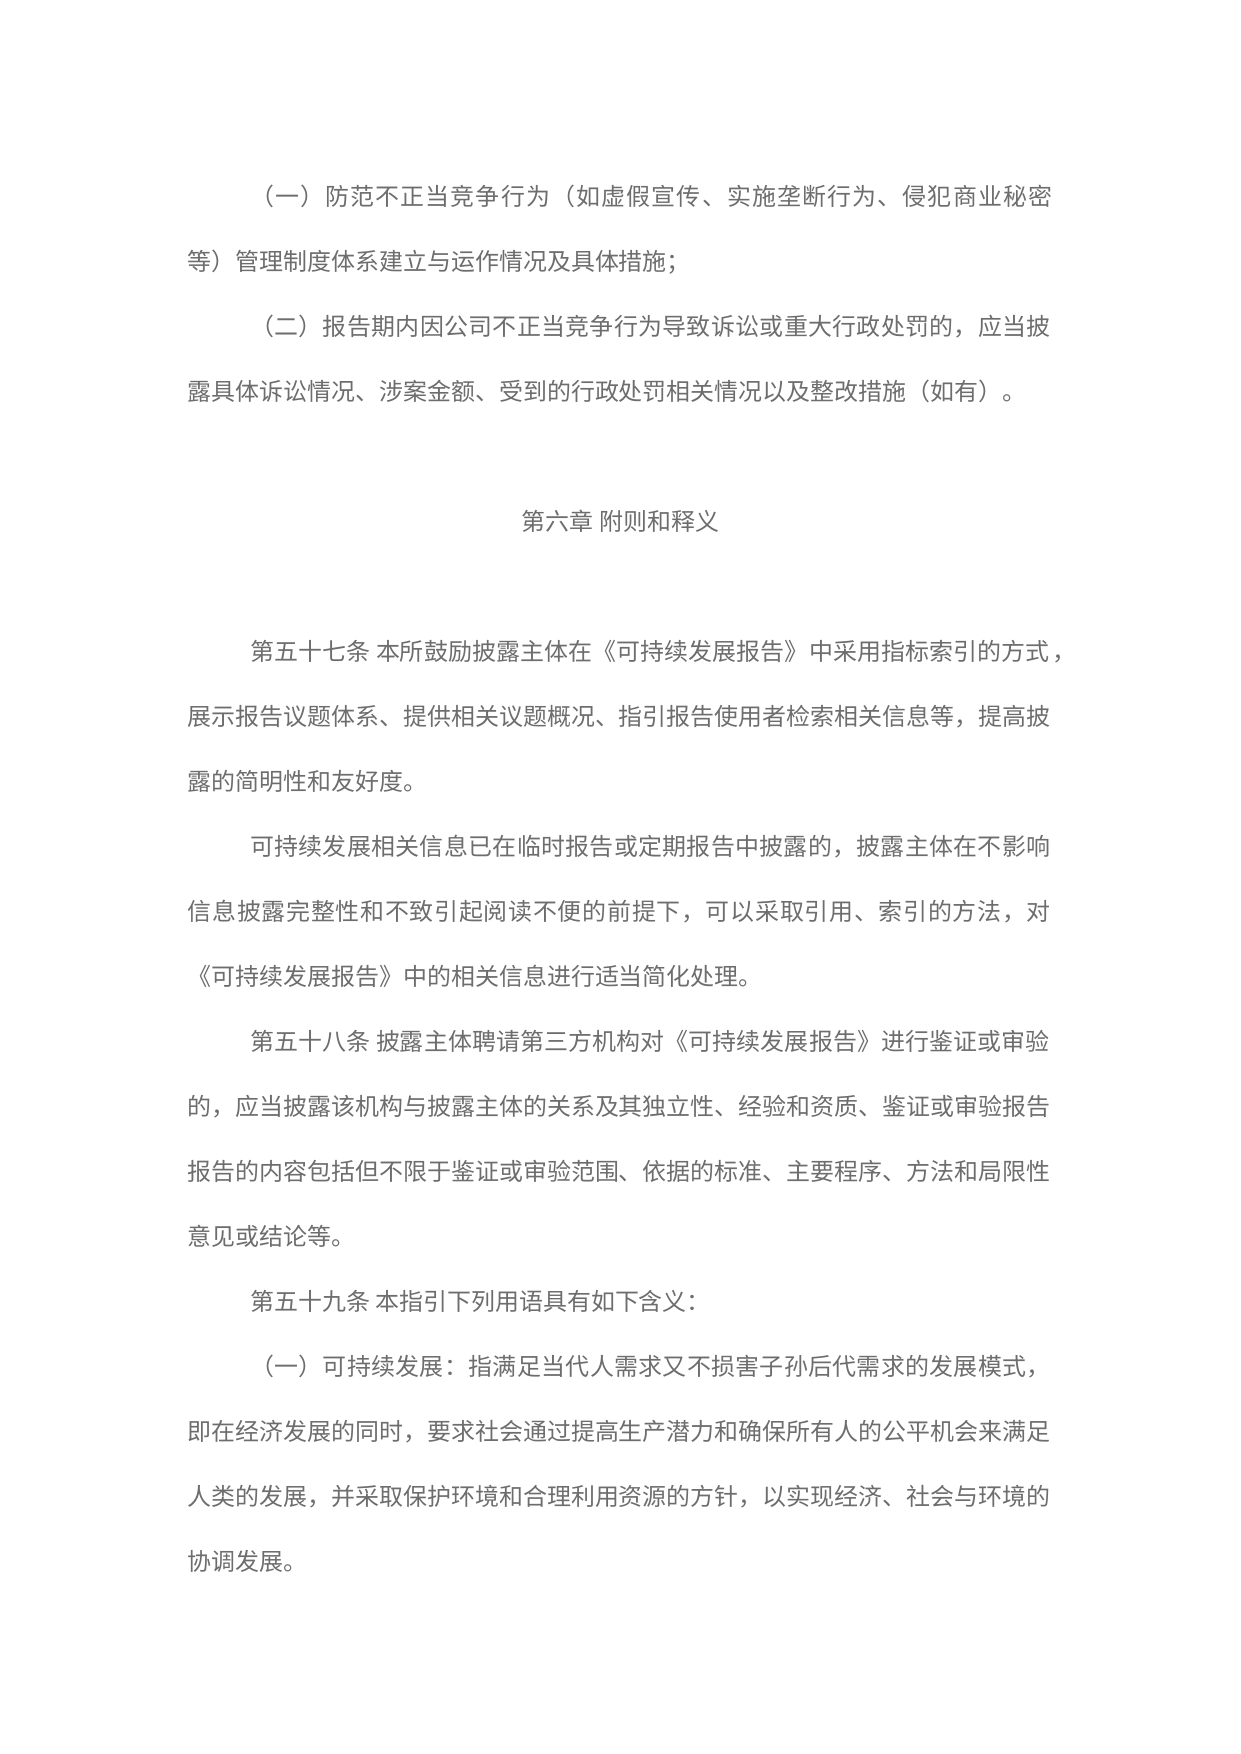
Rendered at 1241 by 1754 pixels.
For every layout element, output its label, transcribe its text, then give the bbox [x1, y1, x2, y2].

text 可持续发展相关信息已在临时报告或定期报告中披露的，披露主体在不影响信息披露完整性和不致引起阅读不便的前提下，可以采取引用、索引的方法，对《可持续发展报告》中的相关信息进行适当简化处理。 [187, 812, 1053, 1007]
text （一）可持续发展：指满足当代人需求又不损害子孙后代需求的发展模式，即在经济发展的同时，要求社会通过提高生产潜力和确保所有人的公平机会来满足人类的发展，并采取保护环境和合理利用资源的方针，以实现经济、社会与环境的协调发展。 [187, 1332, 1053, 1592]
text 第五十八条 披露主体聘请第三方机构对《可持续发展报告》进行鉴证或审验的，应当披露该机构与披露主体的关系及其独立性、经验和资质、鉴证或审验报告。报告的内容包括但不限于鉴证或审验范围、依据的标准、主要程序、方法和局限性、意见或结论等。 [187, 1007, 1053, 1267]
text （二）报告期内因公司不正当竞争行为导致诉讼或重大行政处罚的，应当披露具体诉讼情况、涉案金额、受到的行政处罚相关情况以及整改措施（如有）。 [187, 292, 1053, 422]
text （一）防范不正当竞争行为（如虚假宣传、实施垄断行为、侵犯商业秘密等）管理制度体系建立与运作情况及具体措施； [187, 162, 1053, 292]
text 第五十九条 本指引下列用语具有如下含义： [187, 1267, 1053, 1332]
text 第五十七条 本所鼓励披露主体在《可持续发展报告》中采用指标索引的方式，展示报告议题体系、提供相关议题概况、指引报告使用者检索相关信息等，提高披露的简明性和友好度。 [187, 617, 1053, 812]
text 第六章 附则和释义 [187, 487, 1053, 552]
